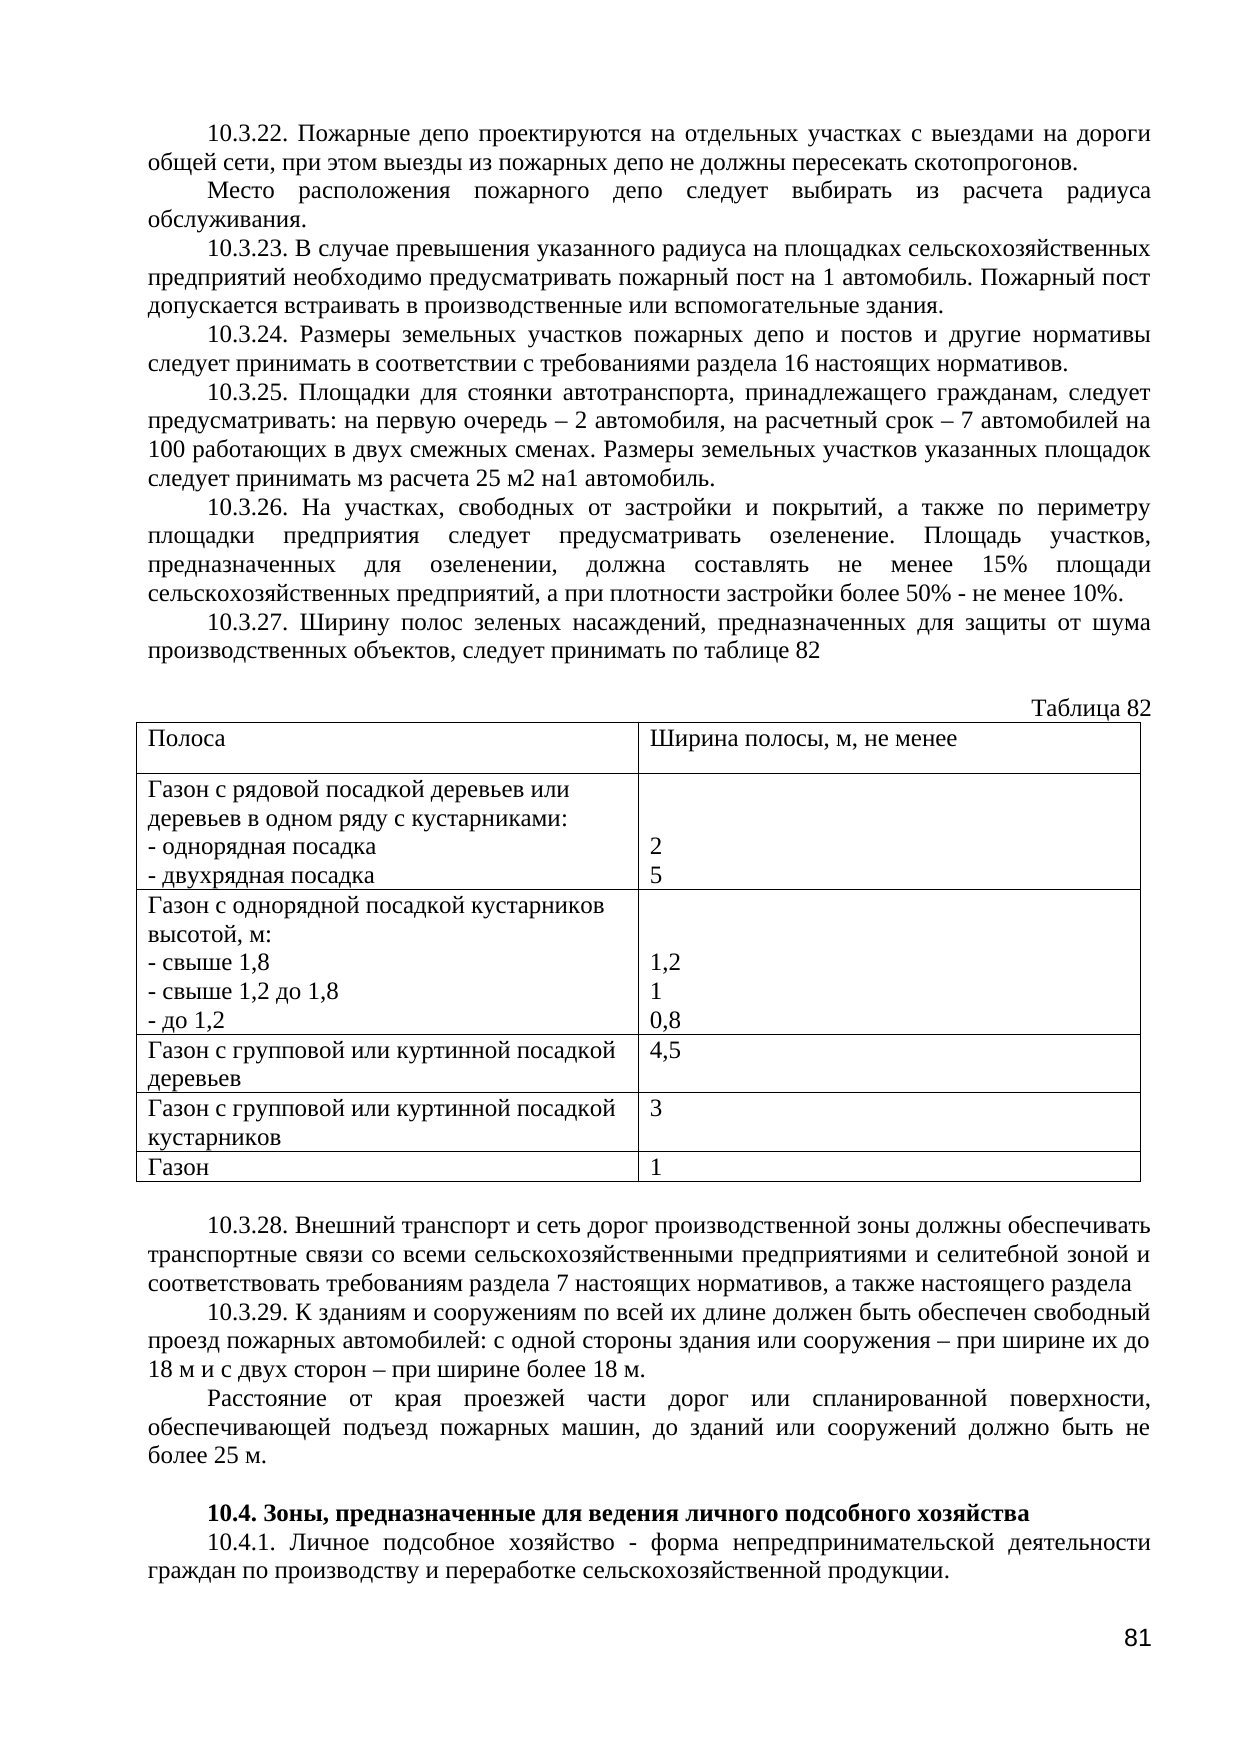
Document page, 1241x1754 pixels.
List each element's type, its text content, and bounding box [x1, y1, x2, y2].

text 10.3.27. Ширину полос зеленых насаждений, предназначенных для защиты от шума производственных объектов, следует принимать по таблице 82 [148, 607, 1152, 664]
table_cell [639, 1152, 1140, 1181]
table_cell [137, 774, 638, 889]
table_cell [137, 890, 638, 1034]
text 10.4.1. Личное подсобное хозяйство - форма непредпринимательской деятельности граждан по производству и переработке сельскохозяйственной продукции. [148, 1527, 1152, 1584]
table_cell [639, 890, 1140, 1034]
text 10.3.23. В случае превышения указанного радиуса на площадках сельскохозяйственных предприятий необходимо предусматривать пожарный пост на 1 автомобиль. Пожарный пост допускается встраивать в производственные или вспомогательные здания. [148, 233, 1152, 319]
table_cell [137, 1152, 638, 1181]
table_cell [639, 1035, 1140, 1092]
text 10.3.25. Площадки для стоянки автотранспорта, принадлежащего гражданам, следует предусматривать: на первую очередь – 2 автомобиля, на расчетный срок – 7 автомобилей на 100 работающих в двух смежных сменах. Размеры земельных участков указанных площадок следует принимать мз расчета 25 м2 на1 автомобиль. [148, 377, 1152, 492]
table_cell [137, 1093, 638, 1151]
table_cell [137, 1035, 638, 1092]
text Таблица 82 [148, 693, 1152, 722]
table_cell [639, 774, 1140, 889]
text Место расположения пожарного депо следует выбирать из расчета радиуса обслуживания. [148, 176, 1152, 233]
text 10.4. Зоны, предназначенные для ведения личного подсобного хозяйства [148, 1498, 1152, 1527]
text 10.3.29. К зданиям и сооружениям по всей их длине должен быть обеспечен свободный проезд пожарных автомобилей: с одной стороны здания или сооружения – при ширине их до 18 м и с двух сторон – при ширине более 18 м. [148, 1297, 1152, 1383]
text Расстояние от края проезжей части дорог или спланированной поверхности, обеспечивающей подъезд пожарных машин, до зданий или сооружений должно быть не более 25 м. [148, 1383, 1152, 1469]
text 10.3.28. Внешний транспорт и сеть дорог производственной зоны должны обеспечивать транспортные связи со всеми сельскохозяйственными предприятиями и селитебной зоной и соответствовать требованиям раздела 7 настоящих нормативов, а также настоящего раздела [148, 1210, 1152, 1297]
text 10.3.24. Размеры земельных участков пожарных депо и постов и другие нормативы следует принимать в соответствии с требованиями раздела 16 настоящих нормативов. [148, 319, 1152, 377]
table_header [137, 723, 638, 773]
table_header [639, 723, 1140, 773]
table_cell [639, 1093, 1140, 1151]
text 10.3.22. Пожарные депо проектируются на отдельных участках с выездами на дороги общей сети, при этом выезды из пожарных депо не должны пересекать скотопрогонов. [148, 118, 1152, 176]
text 10.3.26. На участках, свободных от застройки и покрытий, а также по периметру площадки предприятия следует предусматривать озеленение. Площадь участков, предназначенных для озеленении, должна составлять не менее 15% площади сельскохозяйственных предприятий, а при плотности застройки более 50% - не менее 10%. [148, 492, 1152, 607]
